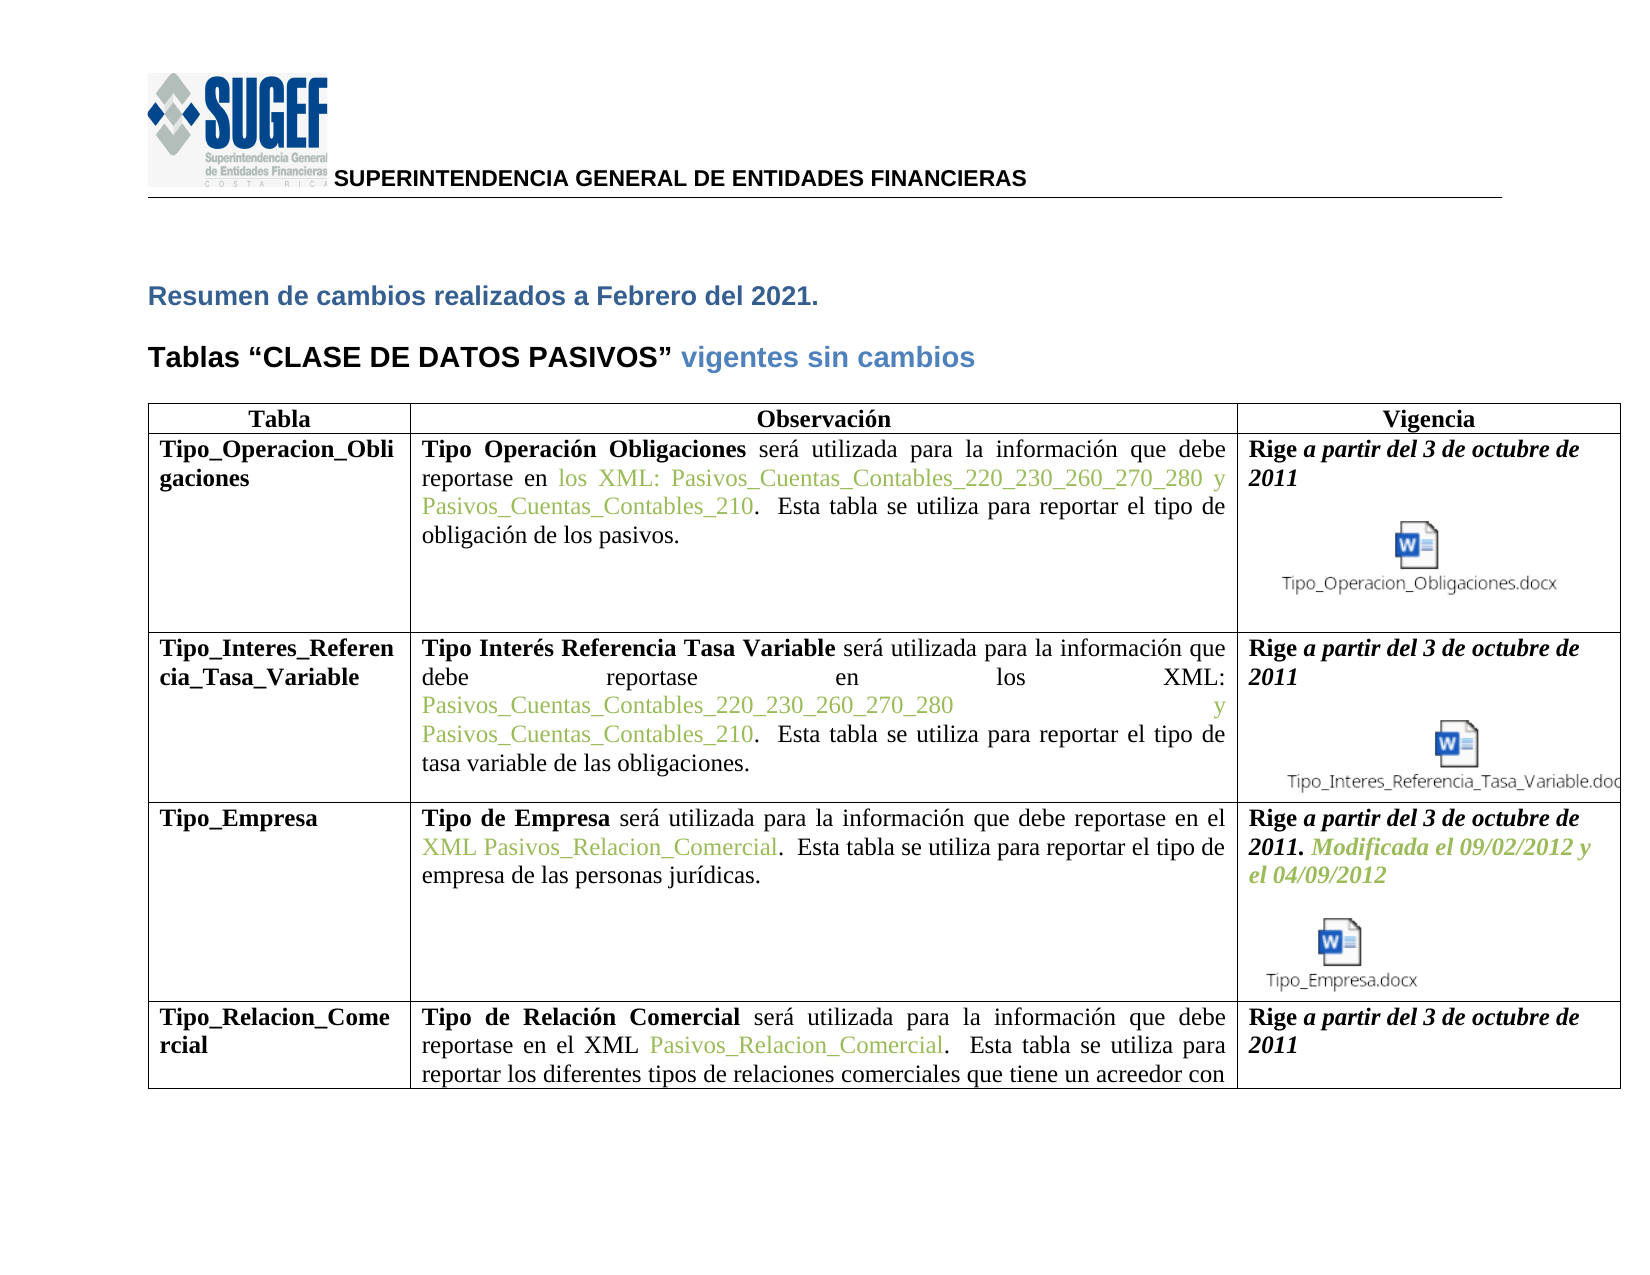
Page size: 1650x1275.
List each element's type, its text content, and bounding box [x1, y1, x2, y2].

table_cell Tipo de Empresa será utilizada para la información que debe reportase en el XML Pasivos_Relacion_Comercial. Esta tabla se utiliza para reportar el tipo de empresa de las personas jurídicas. [411, 803, 1237, 1001]
table_cell Tipo Interés Referencia Tasa Variable será utilizada para la información que debe reportase en los XML: Pasivos_Cuentas_Contables_220_230_260_270_280 y Pasivos_Cuentas_Contables_210. Esta tabla se utiliza para reportar el tipo de tasa variable de las obligaciones. [411, 633, 1237, 802]
table_cell Tipo_Relacion_Comercial [149, 1002, 410, 1088]
table_cell Rige a partir del 3 de octubre de 2011 [1238, 434, 1620, 632]
table_cell Rige a partir del 3 de octubre de 2011 [1238, 633, 1620, 802]
table_header Observación [411, 404, 1237, 433]
table_cell Tipo_Interes_Referencia_Tasa_Variable [149, 633, 410, 802]
table_header Vigencia [1238, 404, 1620, 433]
table_header Tabla [149, 404, 410, 433]
table_cell Tipo Operación Obligaciones será utilizada para la información que debe reportase en los XML: Pasivos_Cuentas_Contables_220_230_260_270_280 y Pasivos_Cuentas_Contables_210. Esta tabla se utiliza para reportar el tipo de obligación de los pasivos. [411, 434, 1237, 632]
table_cell Rige a partir del 3 de octubre de 2011 [1238, 1002, 1620, 1088]
picture [147, 73, 328, 187]
table_cell Tipo_Operacion_Obligaciones [149, 434, 410, 632]
text Resumen de cambios realizados a Febrero del 2021. [148, 280, 1502, 311]
table_cell Rige a partir del 3 de octubre de 2011. Modificada el 09/02/2012 y el 04/09/2012 [1238, 803, 1620, 1001]
text Tablas “CLASE DE DATOS PASIVOS” vigentes sin cambios [148, 340, 1502, 374]
table_cell Tipo_Empresa [149, 803, 410, 1001]
